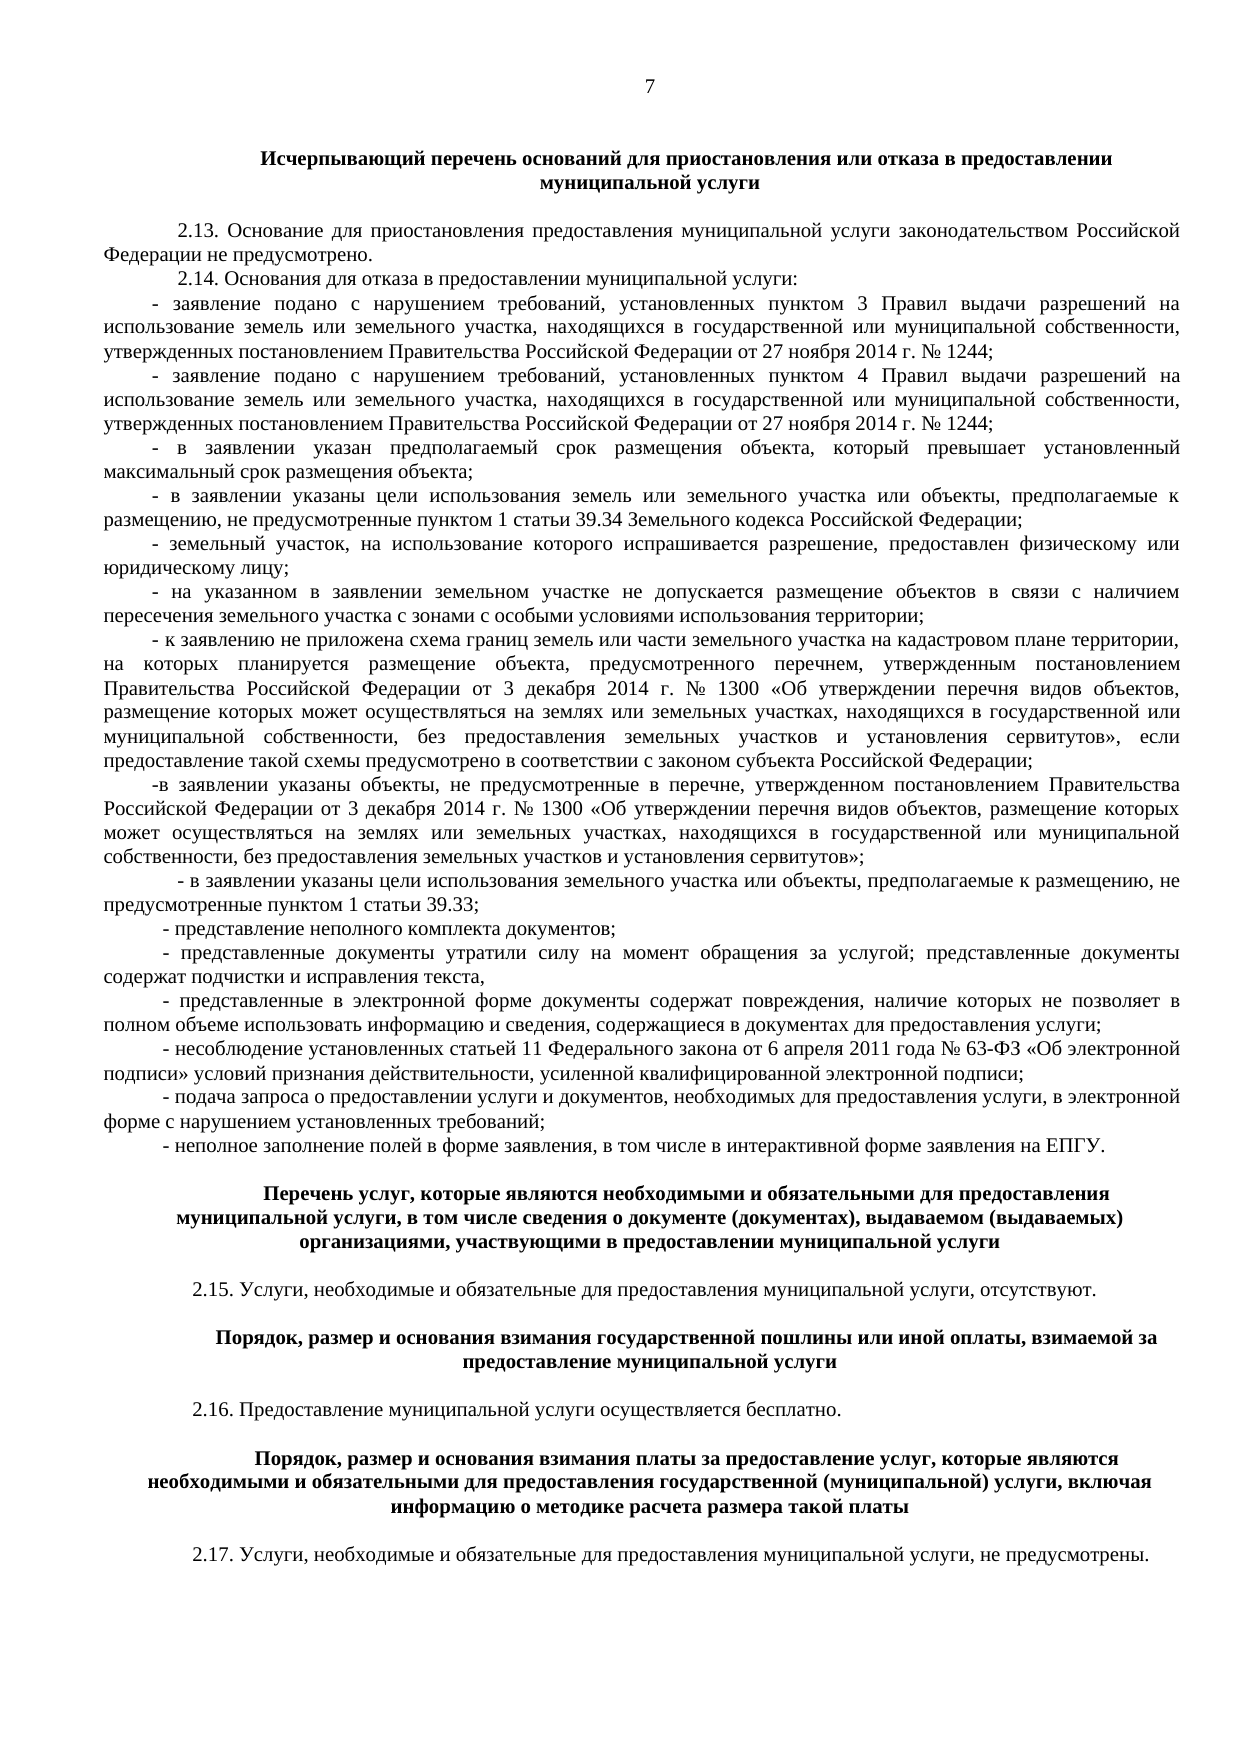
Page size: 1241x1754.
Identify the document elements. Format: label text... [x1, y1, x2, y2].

text - представление неполного комплекта документов; [103, 916, 1181, 940]
text 2.17. Услуги, необходимые и обязательные для предоставления муниципальной услуги, не предусмотрены. [118, 1542, 1181, 1566]
text Перечень услуг, которые являются необходимыми и обязательными для предоставления муниципальной услуги, в том числе сведения о документе (документах), выдаваемом (выдаваемых) организациями, участвующими в предоставлении муниципальной услуги [118, 1181, 1181, 1253]
text - несоблюдение установленных статьей 11 Федерального закона от 6 апреля 2011 года № 63-ФЗ «Об электронной подписи» условий признания действительности, усиленной квалифицированной электронной подписи; [103, 1036, 1181, 1084]
text - заявление подано с нарушением требований, установленных пунктом 4 Правил выдачи разрешений на использование земель или земельного участка, находящихся в государственной или муниципальной собственности, утвержденных постановлением Правительства Российской Федерации от 27 ноября 2014 г. № 1244; [103, 363, 1181, 435]
text Порядок, размер и основания взимания государственной пошлины или иной оплаты, взимаемой за предоставление муниципальной услуги [118, 1325, 1181, 1373]
text - земельный участок, на использование которого испрашивается разрешение, предоставлен физическому или юридическому лицу; [103, 531, 1181, 579]
text 2.13. Основание для приостановления предоставления муниципальной услуги законодательством Российской Федерации не предусмотрено. [103, 218, 1181, 266]
text - в заявлении указаны цели использования земель или земельного участка или объекты, предполагаемые к размещению, не предусмотренные пунктом 1 статьи 39.34 Земельного кодекса Российской Федерации; [103, 483, 1181, 531]
text 2.16. Предоставление муниципальной услуги осуществляется бесплатно. [118, 1397, 1181, 1421]
text - представленные в электронной форме документы содержат повреждения, наличие которых не позволяет в полном объеме использовать информацию и сведения, содержащиеся в документах для предоставления услуги; [103, 988, 1181, 1036]
text 2.14. Основания для отказа в предоставлении муниципальной услуги: [103, 266, 1181, 290]
text - в заявлении указан предполагаемый срок размещения объекта, который превышает установленный максимальный срок размещения объекта; [103, 435, 1181, 483]
text -в заявлении указаны объекты, не предусмотренные в перечне, утвержденном постановлением Правительства Российской Федерации от 3 декабря 2014 г. № 1300 «Об утверждении перечня видов объектов, размещение которых может осуществляться на землях или земельных участках, находящихся в государственной или муниципальной собственности, без предоставления земельных участков и установления сервитутов»; [103, 772, 1181, 868]
text Порядок, размер и основания взимания платы за предоставление услуг, которые являются необходимыми и обязательными для предоставления государственной (муниципальной) услуги, включая информацию о методике расчета размера такой платы [118, 1445, 1181, 1518]
text - на указанном в заявлении земельном участке не допускается размещение объектов в связи с наличием пересечения земельного участка с зонами с особыми условиями использования территории; [103, 579, 1181, 627]
text Исчерпывающий перечень оснований для приостановления или отказа в предоставлении муниципальной услуги [118, 146, 1181, 194]
text - в заявлении указаны цели использования земельного участка или объекты, предполагаемые к размещению, не предусмотренные пунктом 1 статьи 39.33; [103, 868, 1181, 916]
text 2.15. Услуги, необходимые и обязательные для предоставления муниципальной услуги, отсутствуют. [118, 1277, 1181, 1301]
text - заявление подано с нарушением требований, установленных пунктом 3 Правил выдачи разрешений на использование земель или земельного участка, находящихся в государственной или муниципальной собственности, утвержденных постановлением Правительства Российской Федерации от 27 ноября 2014 г. № 1244; [103, 290, 1181, 363]
text - к заявлению не приложена схема границ земель или части земельного участка на кадастровом плане территории, на которых планируется размещение объекта, предусмотренного перечнем, утвержденным постановлением Правительства Российской Федерации от 3 декабря 2014 г. № 1300 «Об утверждении перечня видов объектов, размещение которых может осуществляться на землях или земельных участках, находящихся в государственной или муниципальной собственности, без предоставления земельных участков и установления сервитутов», если предоставление такой схемы предусмотрено в соответствии с законом субъекта Российской Федерации; [103, 627, 1181, 772]
text - представленные документы утратили силу на момент обращения за услугой; представленные документы содержат подчистки и исправления текста, [103, 940, 1181, 988]
text - неполное заполнение полей в форме заявления, в том числе в интерактивной форме заявления на ЕПГУ. [103, 1133, 1181, 1157]
text - подача запроса о предоставлении услуги и документов, необходимых для предоставления услуги, в электронной форме с нарушением установленных требований; [103, 1084, 1181, 1133]
